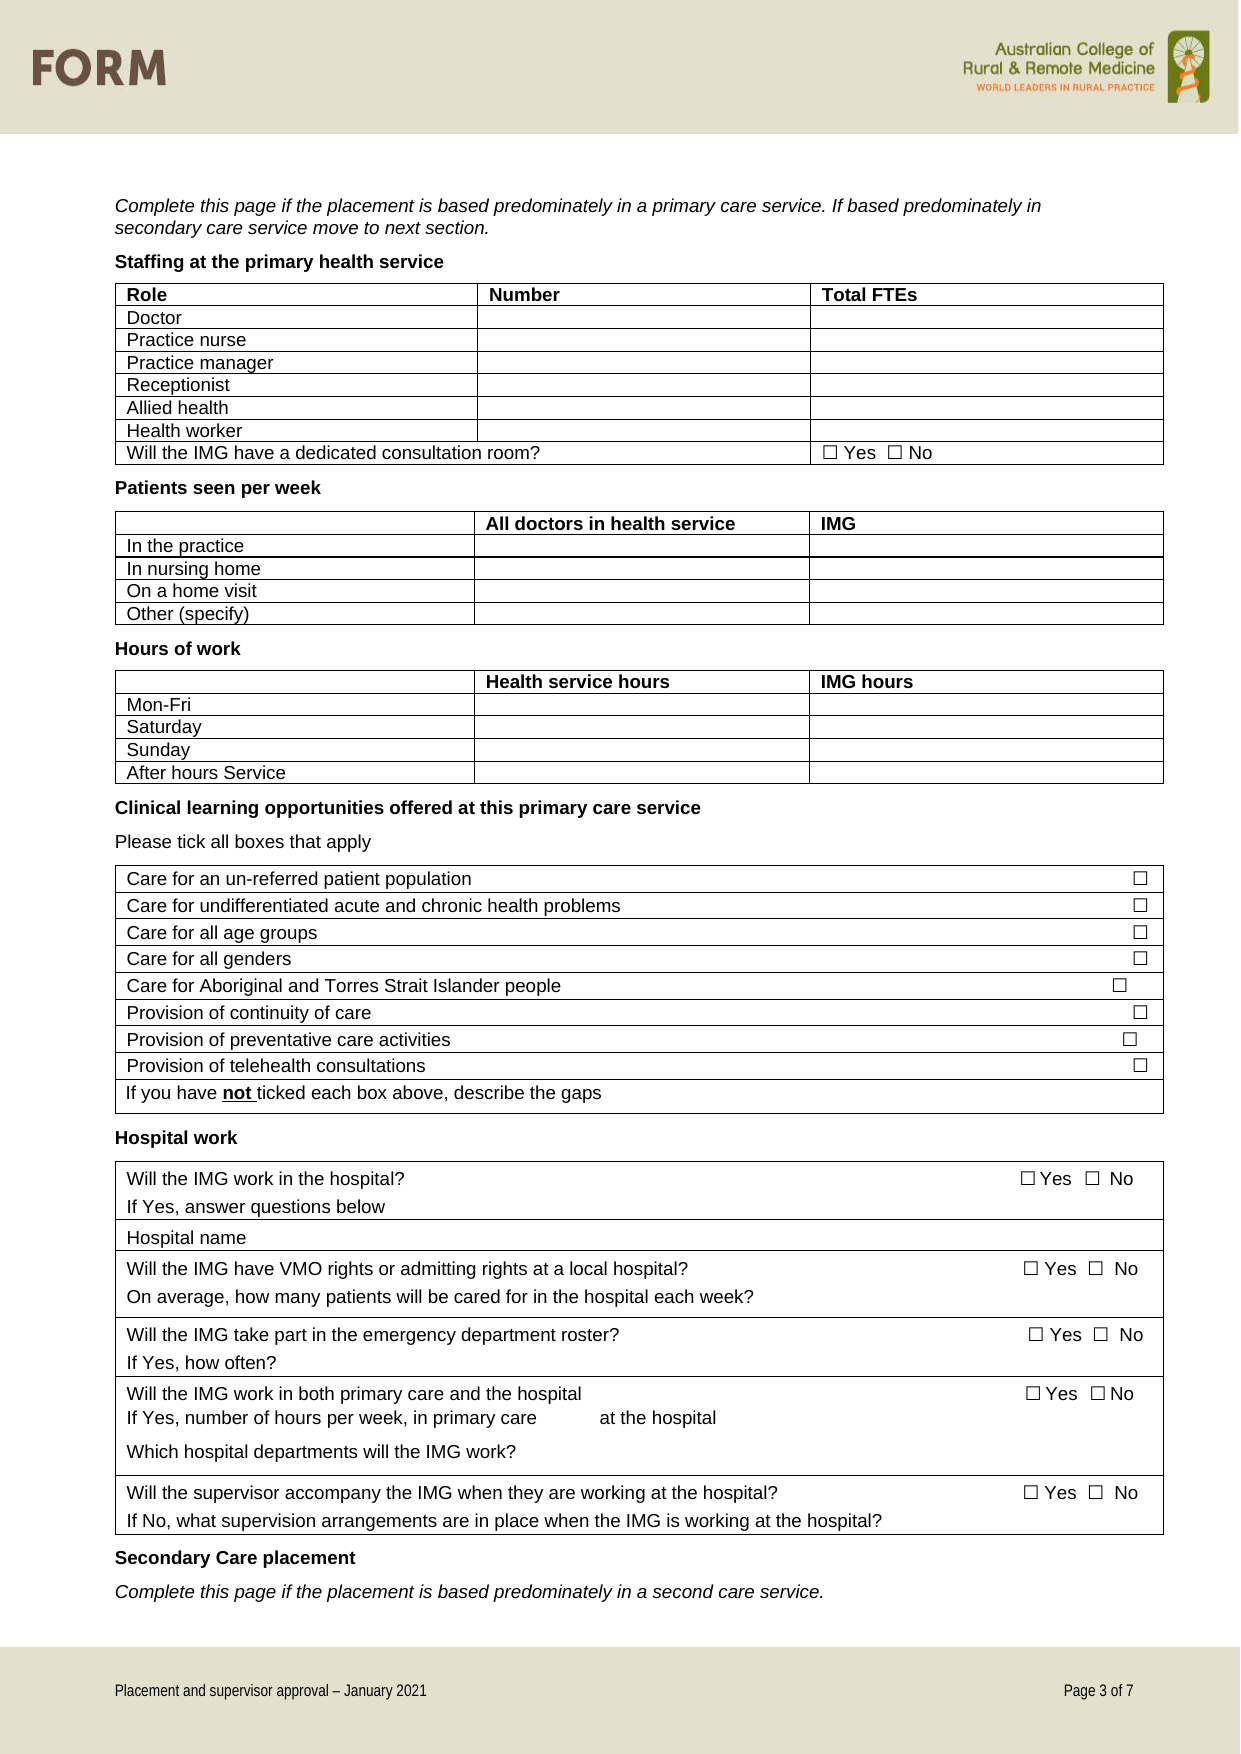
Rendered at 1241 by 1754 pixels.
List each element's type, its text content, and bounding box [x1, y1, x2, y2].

table_cell Doctor [116, 306, 477, 328]
table_cell Provision of continuity of care ☐ [116, 1000, 1163, 1025]
table_cell On a home visit [116, 580, 474, 602]
table_cell Practice nurse [116, 329, 477, 351]
table_cell If you have not ticked each box above, describe the gaps [116, 1080, 1163, 1113]
table_cell Provision of telehealth consultations ☐ [116, 1053, 1163, 1079]
table_cell [811, 397, 1163, 418]
table_cell [811, 329, 1163, 351]
table_cell [810, 535, 1163, 556]
table_cell Care for undifferentiated acute and chronic health problems ☐ [116, 893, 1163, 918]
table_cell Saturday [116, 716, 474, 738]
table_cell [478, 397, 810, 418]
table_cell Practice manager [116, 352, 477, 373]
table_cell [810, 694, 1163, 715]
table_cell Allied health [116, 397, 477, 418]
table_cell Care for all genders ☐ [116, 946, 1163, 972]
table_cell Provision of preventative care activities ☐ [116, 1026, 1163, 1052]
table_cell [478, 352, 810, 373]
table_header Total FTEs [811, 284, 1163, 305]
table_header Role [116, 284, 477, 305]
table_cell [478, 329, 810, 351]
text Complete this page if the placement is based predominately in a second care service. [114, 1581, 1099, 1603]
table_cell Care for Aboriginal and Torres Strait Islander people ☐ [116, 973, 1163, 999]
table_header [116, 512, 474, 534]
table_cell [478, 420, 810, 441]
text Patients seen per week [114, 477, 1102, 499]
table_cell Other (specify) [116, 603, 474, 624]
picture [0, 1647, 1241, 1754]
table_cell [478, 306, 810, 328]
table_cell In the practice [116, 535, 474, 556]
picture [0, 0, 1239, 134]
table_cell Will the IMG have VMO rights or admitting rights at a local hospital? ☐ Yes ☐ No On average, how many patients will be cared for in the hospital each week? [116, 1251, 1163, 1317]
table_cell [475, 694, 809, 715]
table_cell [810, 762, 1163, 783]
table_cell [810, 603, 1163, 624]
table_cell Hospital name [116, 1220, 1163, 1250]
table_header IMG hours [810, 671, 1163, 693]
table_header All doctors in health service [475, 512, 809, 534]
table_cell Mon-Fri [116, 694, 474, 715]
text Please tick all boxes that apply [114, 831, 1102, 852]
table_header Care for an un-referred patient population ☐ [116, 866, 1163, 892]
table_cell [475, 716, 809, 738]
text Clinical learning opportunities offered at this primary care service [114, 797, 1102, 818]
text Complete this page if the placement is based predominately in a primary care service. If based predominately in secondary care service move to next section. [114, 195, 1099, 238]
text Staffing at the primary health service [114, 251, 1099, 272]
table_cell [810, 739, 1163, 761]
table_cell Will the IMG work in both primary care and the hospital ☐ Yes ☐ No If Yes, number of hours per week, in primary care at the hospital Which hospital departments will the IMG work? [116, 1377, 1163, 1475]
table_cell [810, 558, 1163, 579]
table_cell [810, 716, 1163, 738]
table_cell [475, 580, 809, 602]
table_cell Will the IMG take part in the emergency department roster? ☐ Yes ☐ No If Yes, how often? [116, 1318, 1163, 1376]
table_cell [475, 558, 809, 579]
table_cell [811, 306, 1163, 328]
table_cell Receptionist [116, 374, 477, 396]
table_header Will the IMG work in the hospital? ☐ Yes ☐ No If Yes, answer questions below [116, 1162, 1163, 1219]
table_header [116, 671, 474, 693]
text Hospital work [114, 1127, 1102, 1148]
table_cell Will the IMG have a dedicated consultation room? [116, 442, 810, 464]
table_cell Will the supervisor accompany the IMG when they are working at the hospital? ☐ Yes ☐ No If No, what supervision arrangements are in place when the IMG is working at the hospital? [116, 1476, 1163, 1533]
table_cell Sunday [116, 739, 474, 761]
table_cell [810, 580, 1163, 602]
table_cell After hours Service [116, 762, 474, 783]
table_cell [475, 762, 809, 783]
table_header Health service hours [475, 671, 809, 693]
table_header Number [478, 284, 810, 305]
table_header IMG [810, 512, 1163, 534]
text Secondary Care placement [114, 1547, 1102, 1569]
table_cell ☐ Yes ☐ No [811, 442, 1163, 464]
table_cell [811, 420, 1163, 441]
table_cell [811, 352, 1163, 373]
table_cell [475, 535, 809, 556]
table_cell [475, 739, 809, 761]
table_cell Health worker [116, 420, 477, 441]
table_cell [478, 374, 810, 396]
table_cell [811, 374, 1163, 396]
table_cell [475, 603, 809, 624]
table_cell In nursing home [116, 558, 474, 579]
table_cell Care for all age groups ☐ [116, 919, 1163, 945]
text Hours of work [103, 638, 1099, 659]
